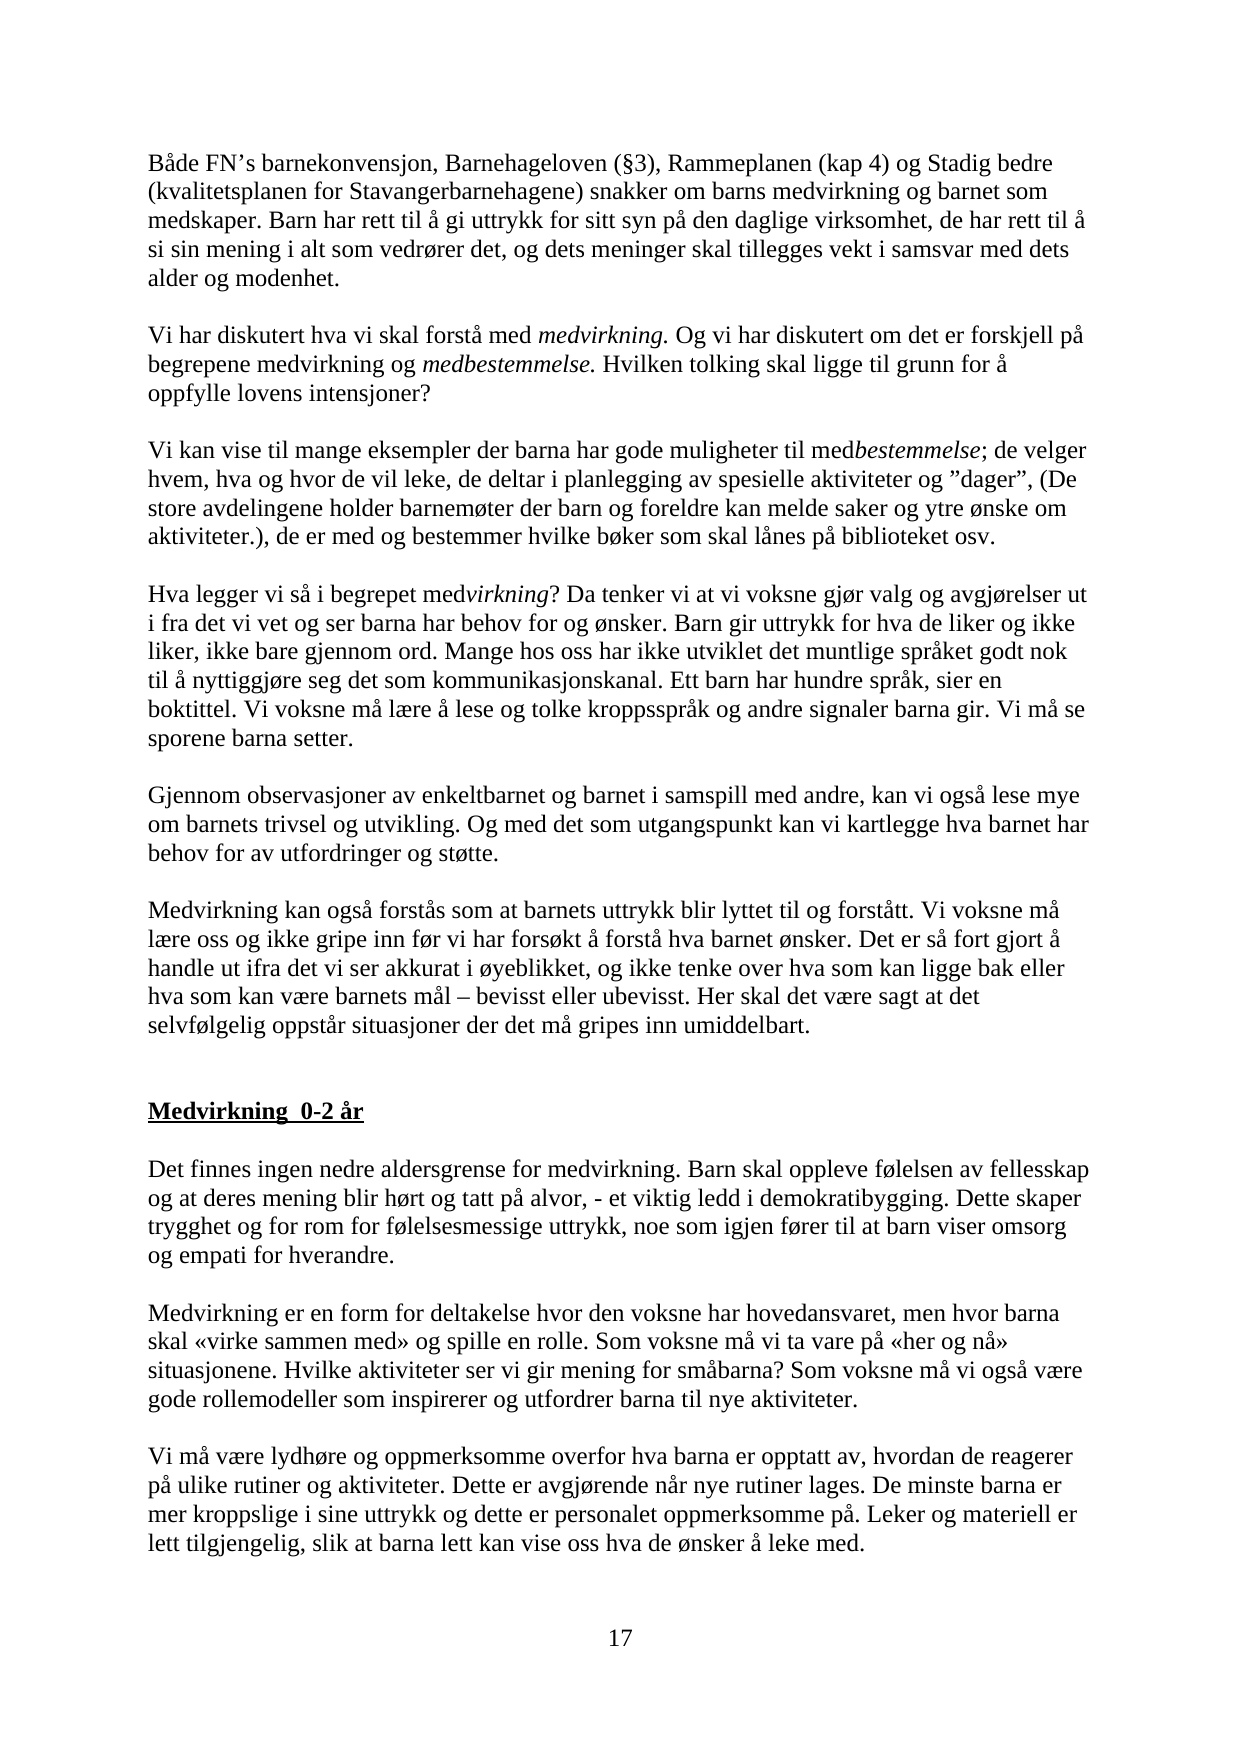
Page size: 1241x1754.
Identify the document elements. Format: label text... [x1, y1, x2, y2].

text Det finnes ingen nedre aldersgrense for medvirkning. Barn skal oppleve følelsen av fellesskap og at deres mening blir hørt og tatt på alvor, - et viktig ledd i demokratibygging. Dette skaper trygghet og for rom for følelsesmessige uttrykk, noe som igjen fører til at barn viser omsorg og empati for hverandre. [148, 1154, 1092, 1269]
text Medvirkning er en form for deltakelse hvor den voksne har hovedansvaret, men hvor barna skal «virke sammen med» og spille en rolle. Som voksne må vi ta vare på «her og nå» situasjonene. Hvilke aktiviteter ser vi gir mening for småbarna? Som voksne må vi også være gode rollemodeller som inspirerer og utfordrer barna til nye aktiviteter. [148, 1298, 1092, 1413]
text Vi kan vise til mange eksempler der barna har gode muligheter til medbestemmelse; de velger hvem, hva og hvor de vil leke, de deltar i planlegging av spesielle aktiviteter og ”dager”, (De store avdelingene holder barnemøter der barn og foreldre kan melde saker og ytre ønske om aktiviteter.), de er med og bestemmer hvilke bøker som skal lånes på biblioteket osv. [148, 435, 1092, 550]
text Medvirkning 0-2 år [148, 1096, 1092, 1125]
text Hva legger vi så i begrepet medvirkning? Da tenker vi at vi voksne gjør valg og avgjørelser ut i fra det vi vet og ser barna har behov for og ønsker. Barn gir uttrykk for hva de liker og ikke liker, ikke bare gjennom ord. Mange hos oss har ikke utviklet det muntlige språket godt nok til å nyttiggjøre seg det som kommunikasjonskanal. Ett barn har hundre språk, sier en boktittel. Vi voksne må lære å lese og tolke kroppsspråk og andre signaler barna gir. Vi må se sporene barna setter. [148, 579, 1092, 751]
text Vi må være lydhøre og oppmerksomme overfor hva barna er opptatt av, hvordan de reagerer på ulike rutiner og aktiviteter. Dette er avgjørende når nye rutiner lages. De minste barna er mer kroppslige i sine uttrykk og dette er personalet oppmerksomme på. Leker og materiell er lett tilgjengelig, slik at barna lett kan vise oss hva de ønsker å leke med. [148, 1441, 1092, 1556]
text Medvirkning kan også forstås som at barnets uttrykk blir lyttet til og forstått. Vi voksne må lære oss og ikke gripe inn før vi har forsøkt å forstå hva barnet ønsker. Det er så fort gjort å handle ut ifra det vi ser akkurat i øyeblikket, og ikke tenke over hva som kan ligge bak eller hva som kan være barnets mål – bevisst eller ubevisst. Her skal det være sagt at det selvfølgelig oppstår situasjoner der det må gripes inn umiddelbart. [148, 895, 1092, 1039]
text Gjennom observasjoner av enkeltbarnet og barnet i samspill med andre, kan vi også lese mye om barnets trivsel og utvikling. Og med det som utgangspunkt kan vi kartlegge hva barnet har behov for av utfordringer og støtte. [148, 780, 1092, 866]
text Vi har diskutert hva vi skal forstå med medvirkning. Og vi har diskutert om det er forskjell på begrepene medvirkning og medbestemmelse. Hvilken tolking skal ligge til grunn for å oppfylle lovens intensjoner? [148, 320, 1092, 406]
text Både FN’s barnekonvensjon, Barnehageloven (§3), Rammeplanen (kap 4) og Stadig bedre (kvalitetsplanen for Stavangerbarnehagene) snakker om barns medvirkning og barnet som medskaper. Barn har rett til å gi uttrykk for sitt syn på den daglige virksomhet, de har rett til å si sin mening i alt som vedrører det, og dets meninger skal tillegges vekt i samsvar med dets alder og modenhet. [148, 148, 1092, 291]
